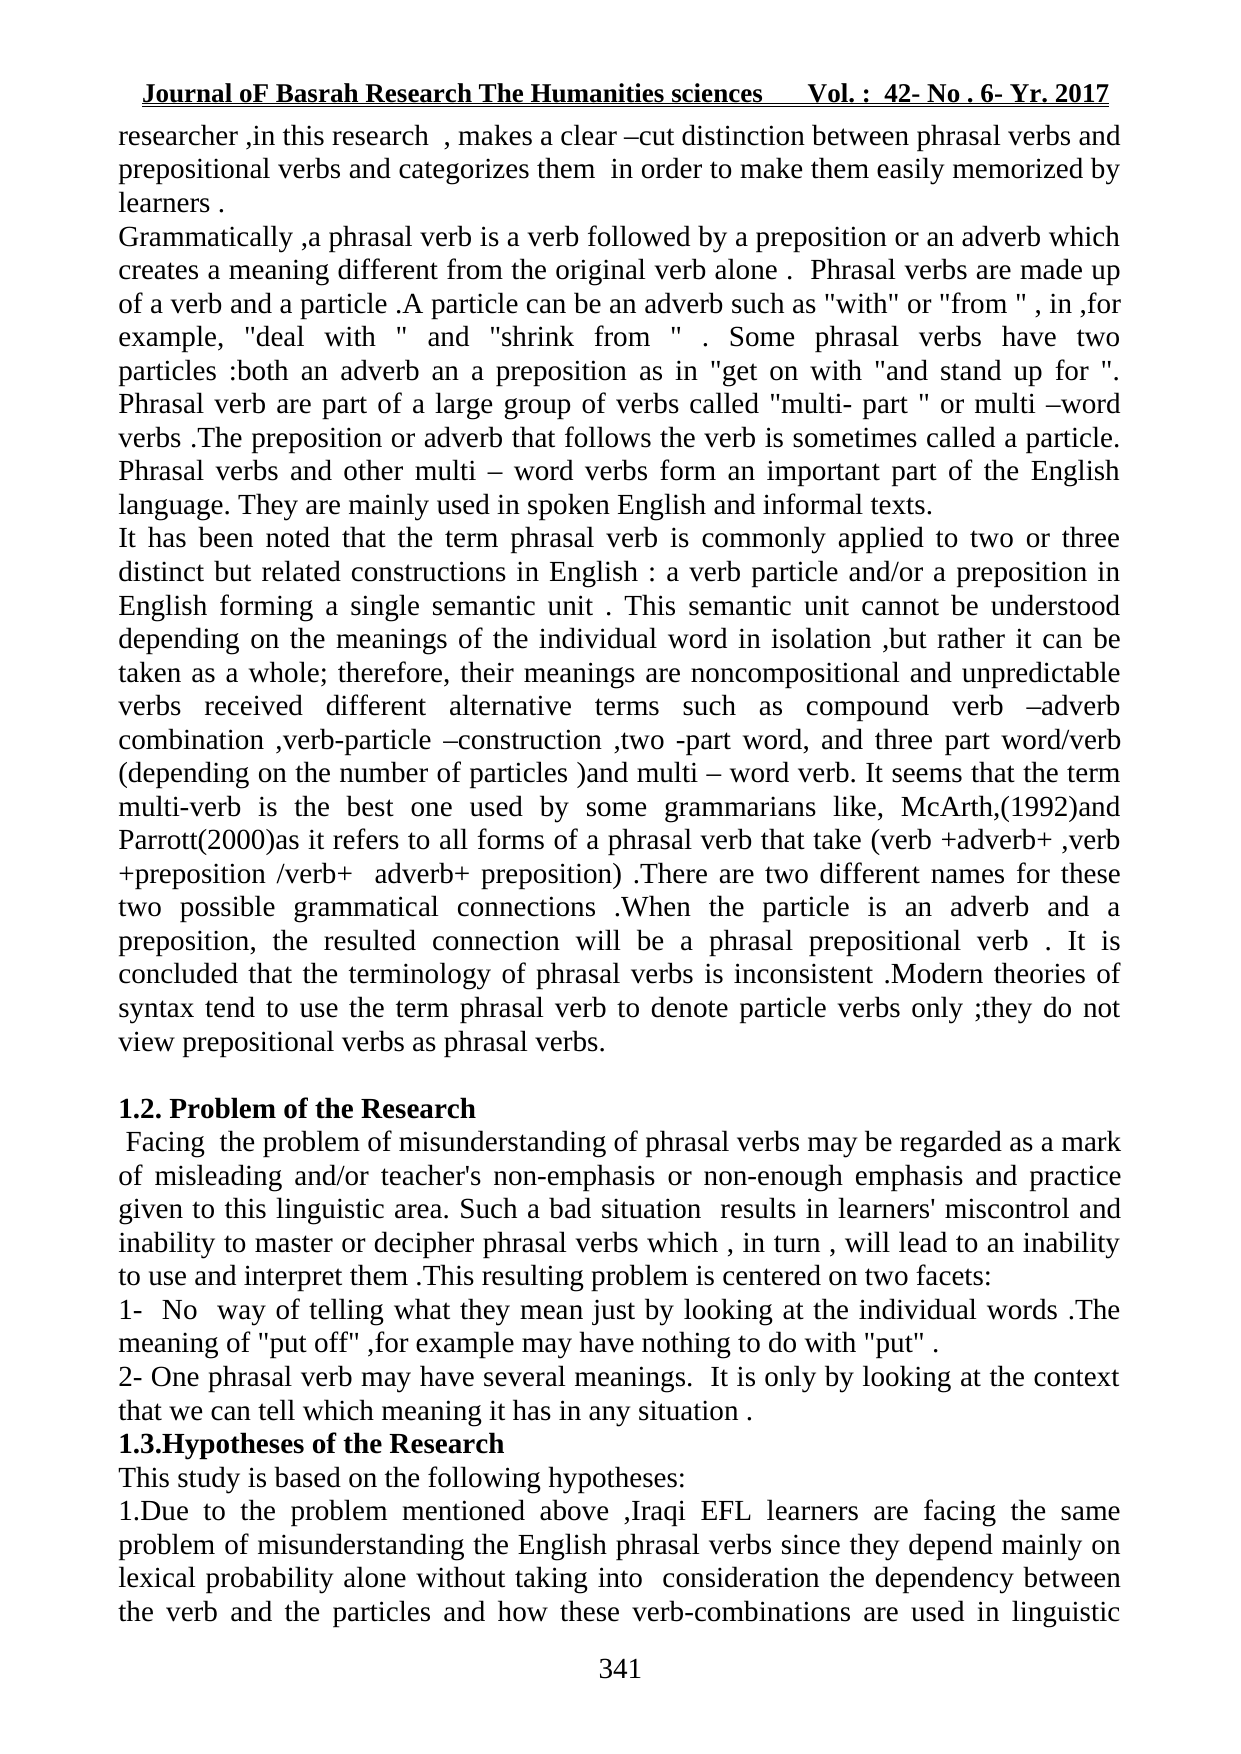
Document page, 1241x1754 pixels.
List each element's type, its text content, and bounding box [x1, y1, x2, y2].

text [118, 118, 1122, 219]
text Grammatically ,a phrasal verb is a verb followed by a preposition or an adverb which creates a meaning different from the original verb alone . Phrasal verbs are made up of a verb and a particle .A particle can be an adverb such as "with" or "from " , in ,for example, "deal with " and "shrink from " . Some phrasal verbs have two particles :both an adverb an a preposition as in "get on with "and stand up for ". Phrasal verb are part of a large group of verbs called "multi- part " or multi –word verbs .The preposition or adverb that follows the verb is sometimes called a particle. Phrasal verbs and other multi – word verbs form an important part of the English language. They are mainly used in spoken English and informal texts. [118, 219, 1122, 521]
text 1- No way of telling what they mean just by looking at the individual words .The meaning of "put off" ,for example may have nothing to do with "put" . [118, 1292, 1122, 1359]
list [118, 1493, 1122, 1627]
text 1.2. Problem of the Research [118, 1091, 1122, 1124]
text 1.3.Hypotheses of the Research [118, 1426, 1122, 1460]
text Facing the problem of misunderstanding of phrasal verbs may be regarded as a mark of misleading and/or teacher's non-emphasis or non-enough emphasis and practice given to this linguistic area. Such a bad situation results in learners' miscontrol and inability to master or decipher phrasal verbs which , in turn , will lead to an inability to use and interpret them .This resulting problem is centered on two facets: [118, 1124, 1122, 1292]
text 2- One phrasal verb may have several meanings. It is only by looking at the context that we can tell which meaning it has in any situation . [118, 1359, 1122, 1426]
text This study is based on the following hypotheses: [118, 1460, 1122, 1493]
text It has been noted that the term phrasal verb is commonly applied to two or three distinct but related constructions in English : a verb particle and/or a preposition in English forming a single semantic unit . This semantic unit cannot be understood depending on the meanings of the individual word in isolation ,but rather it can be taken as a whole; therefore, their meanings are noncompositional and unpredictable verbs received different alternative terms such as compound verb –adverb combination ,verb-particle –construction ,two -part word, and three part word/verb (depending on the number of particles )and multi – word verb. It seems that the term multi-verb is the best one used by some grammarians like, McArth,(1992)and Parrott(2000)as it refers to all forms of a phrasal verb that take (verb +adverb+ ,verb +preposition /verb+ adverb+ preposition) .There are two different names for these two possible grammatical connections .When the particle is an adverb and a preposition, the resulted connection will be a phrasal prepositional verb . It is concluded that the terminology of phrasal verbs is inconsistent .Modern theories of syntax tend to use the term phrasal verb to denote particle verbs only ;they do not view prepositional verbs as phrasal verbs. [118, 521, 1122, 1057]
